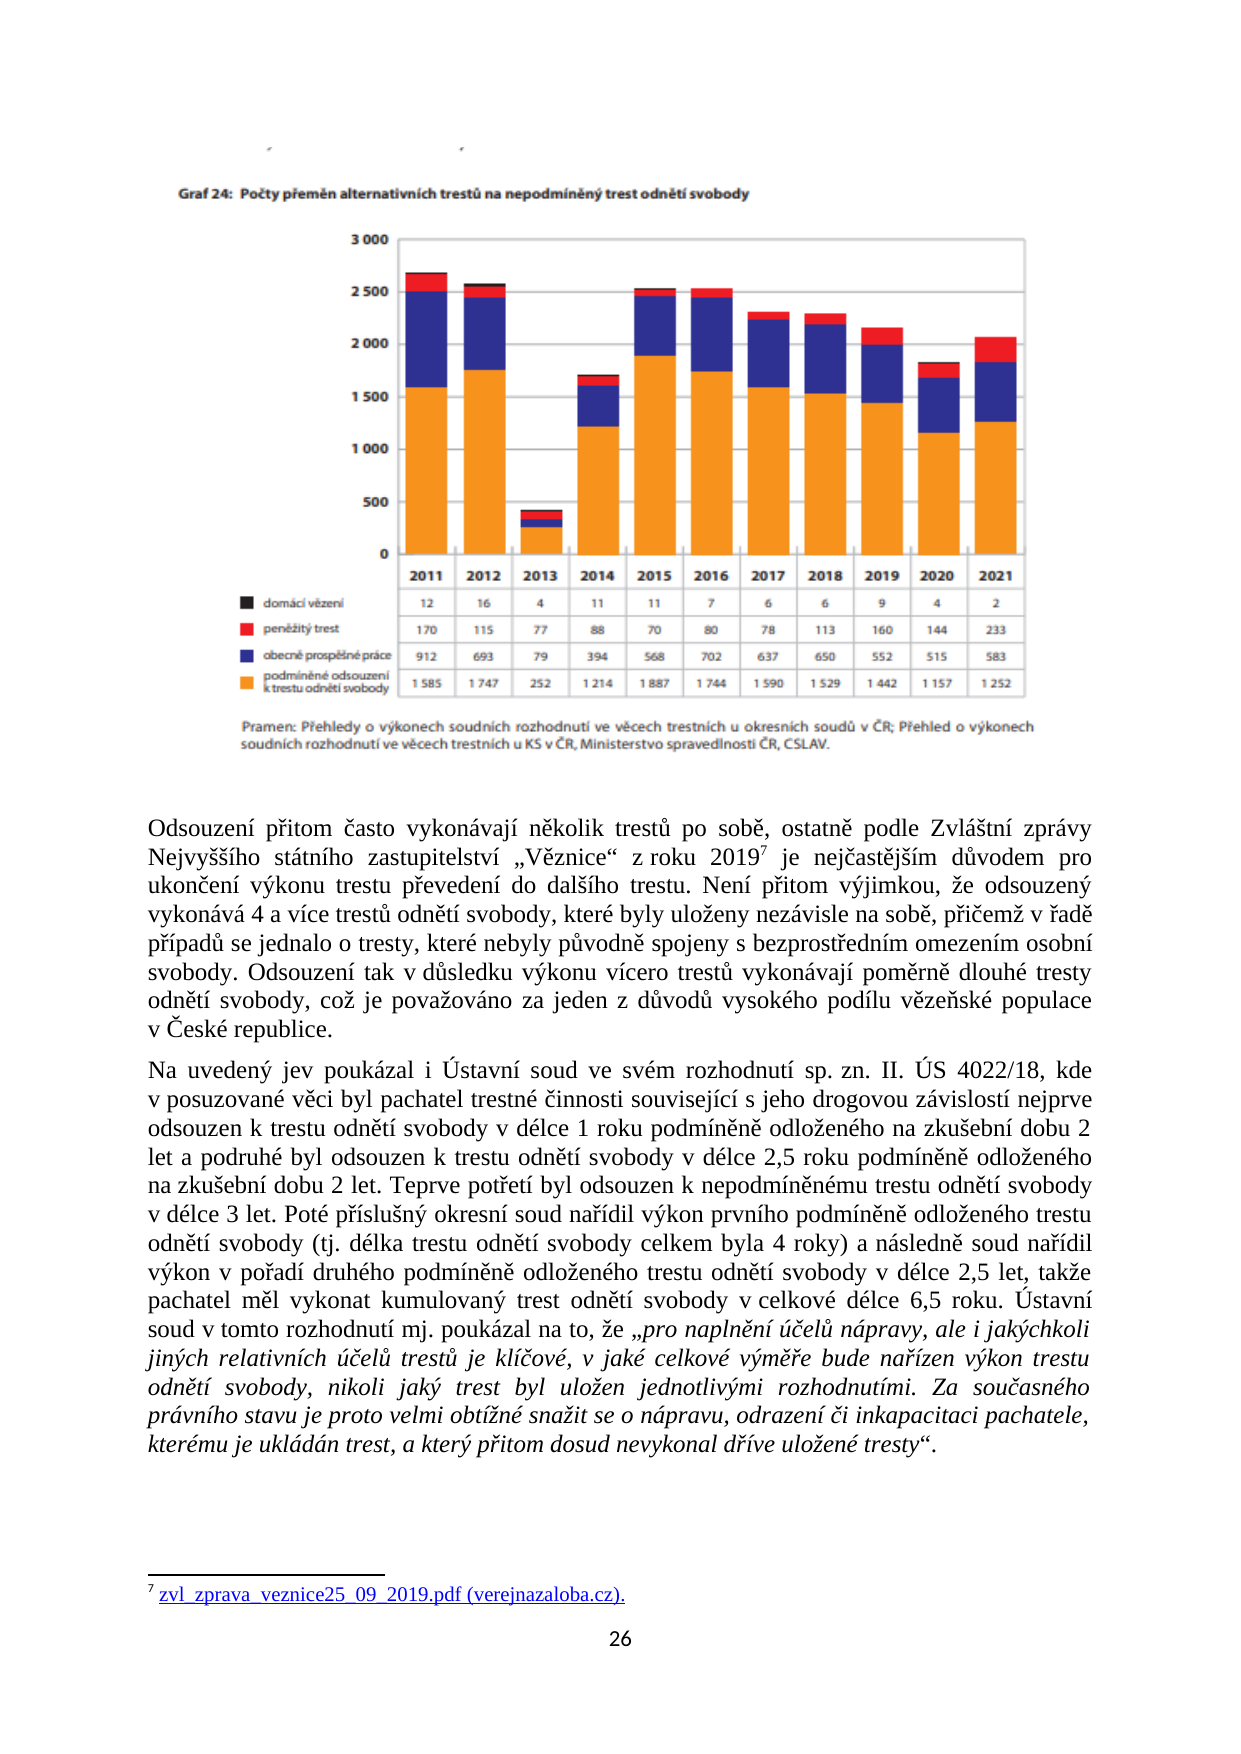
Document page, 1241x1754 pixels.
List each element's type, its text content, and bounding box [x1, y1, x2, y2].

picture [147, 147, 1102, 801]
text Na uvedený jev poukázal i Ústavní soud ve svém rozhodnutí sp. zn. II. ÚS 4022/18, kde v posuzované věci byl pachatel trestné činnosti související s jeho drogovou závislostí nejprve odsouzen k trestu odnětí svobody v délce 1 roku podmíněně odloženého na zkušební dobu 2 let a podruhé byl odsouzen k trestu odnětí svobody v délce 2,5 roku podmíněně odloženého na zkušební dobu 2 let. Teprve potřetí byl odsouzen k nepodmíněnému trestu odnětí svobody v délce 3 let. Poté příslušný okresní soud nařídil výkon prvního podmíněně odloženého trestu odnětí svobody (tj. délka trestu odnětí svobody celkem byla 4 roky) a následně soud nařídil výkon v pořadí druhého podmíněně odloženého trestu odnětí svobody v délce 2,5 let, takže pachatel měl vykonat kumulovaný trest odnětí svobody v celkové délce 6,5 roku. Ústavní soud v tomto rozhodnutí mj. poukázal na to, že „pro naplnění účelů nápravy, ale i jakýchkoli jiných relativních účelů trestů je klíčové, v jaké celkové výměře bude nařízen výkon trestu odnětí svobody, nikoli jaký trest byl uložen jednotlivými rozhodnutími. Za současného právního stavu je proto velmi obtížné snažit se o nápravu, odrazení či inkapacitaci pachatele, kterému je ukládán trest, a který přitom dosud nevykonal dříve uložené tresty“. [148, 1055, 1093, 1458]
text Odsouzení přitom často vykonávají několik trestů po sobě, ostatně podle Zvláštní zprávy Nejvyššího státního zastupitelství „Věznice“ z roku 2019 je nejčastějším důvodem pro ukončení výkonu trestu převedení do dalšího trestu. Není přitom výjimkou, že odsouzený vykonává 4 a více trestů odnětí svobody, které byly uloženy nezávisle na sobě, přičemž v řadě případů se jednalo o tresty, které nebyly původně spojeny s bezprostředním omezením osobní svobody. Odsouzení tak v důsledku výkonu vícero trestů vykonávají poměrně dlouhé tresty odnětí svobody, což je považováno za jeden z důvodů vysokého podílu vězeňské populace v České republice. [148, 813, 1093, 1043]
